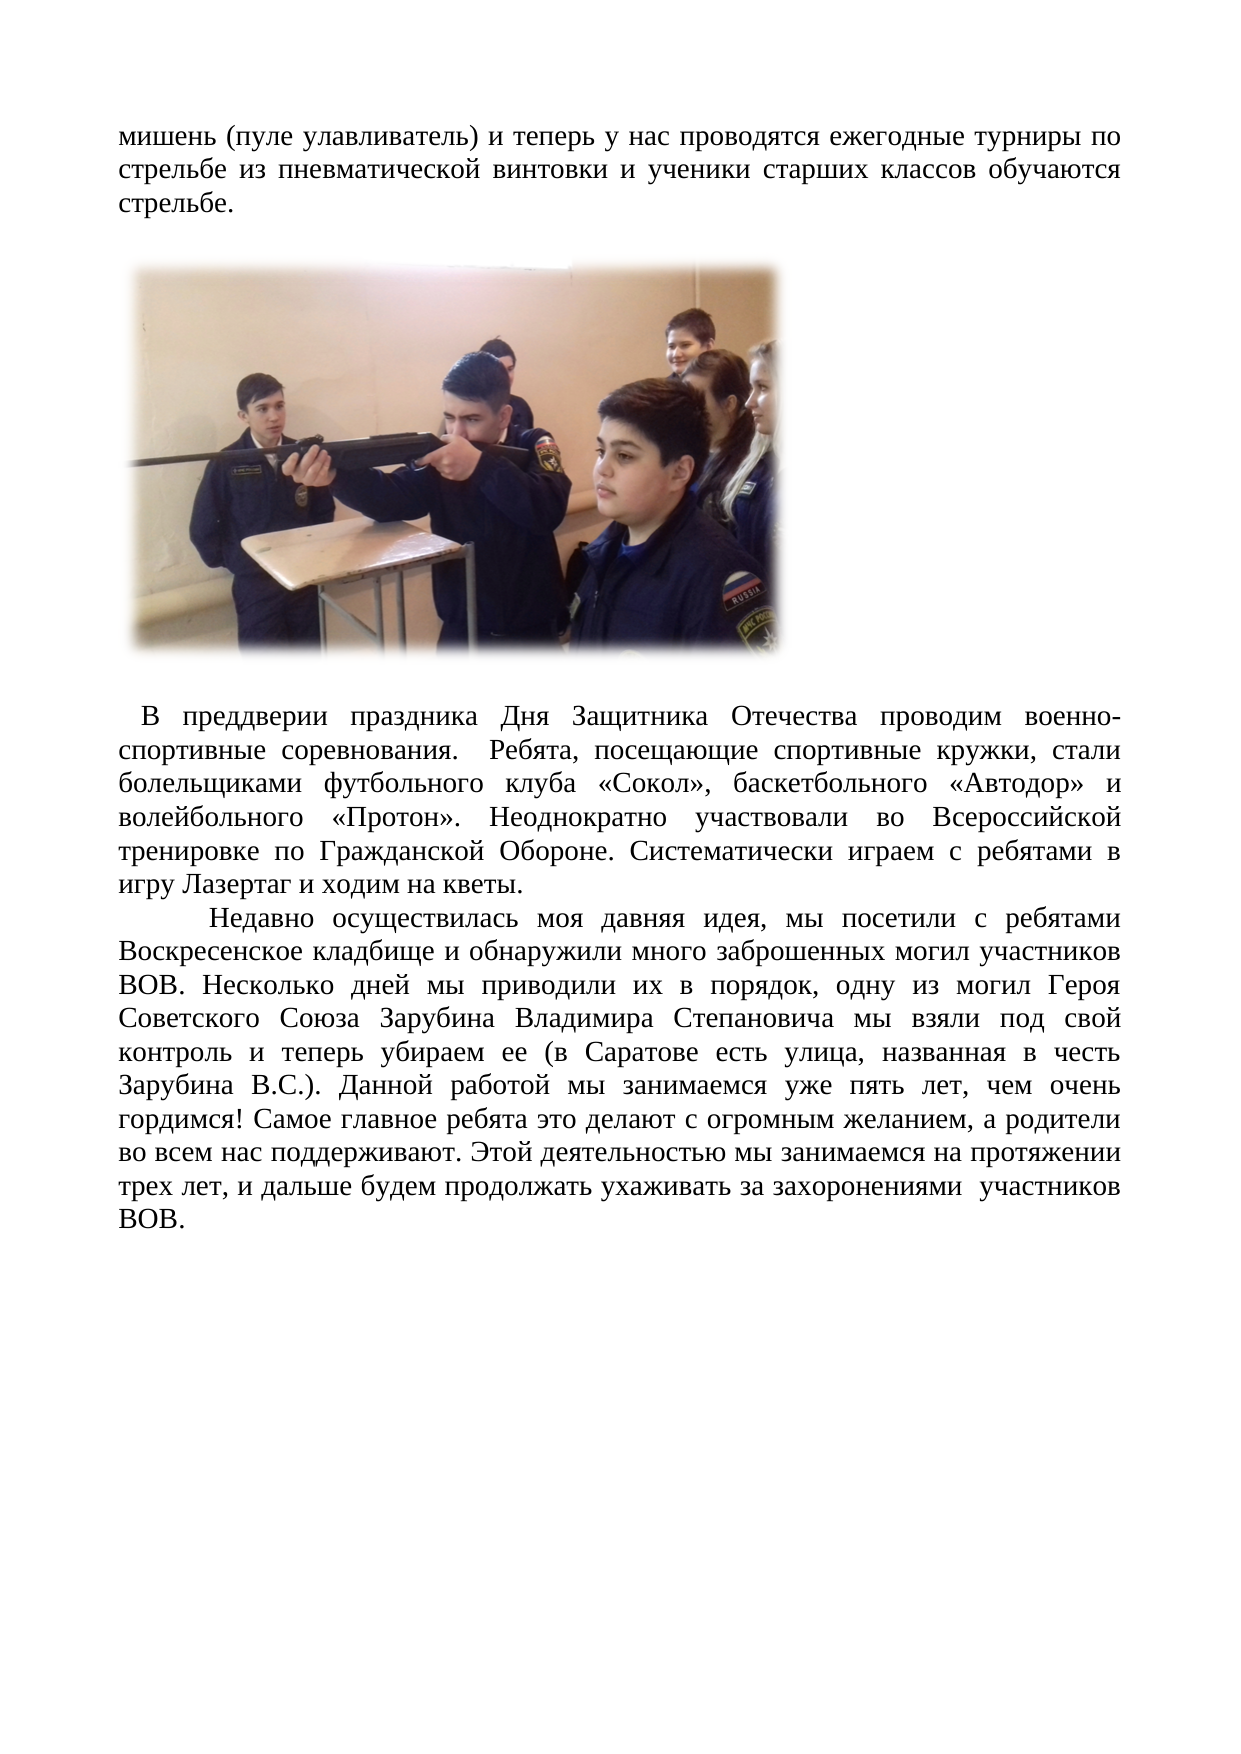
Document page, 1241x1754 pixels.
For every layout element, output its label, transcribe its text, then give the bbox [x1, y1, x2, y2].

text Недавно осуществилась моя давняя идея, мы посетили с ребятами Воскресенское кладбище и обнаружили много заброшенных могил участников ВОВ. Несколько дней мы приводили их в порядок, одну из могил Героя Советского Союза Зарубина Владимира Степановича мы взяли под свой контроль и теперь убираем ее (в Саратове есть улица, названная в честь Зарубина В.С.). Данной работой мы занимаемся уже пять лет, чем очень гордимся! Самое главное ребята это делают с огромным желанием, а родители во всем нас поддерживают. Этой деятельностью мы занимаемся на протяжении трех лет, и дальше будем продолжать ухаживать за захоронениями участников ВОВ. [118, 900, 1122, 1235]
text В преддверии праздника Дня Защитника Отечества проводим военно-спортивные соревнования. Ребята, посещающие спортивные кружки, стали болельщиками футбольного клуба «Сокол», баскетбольного «Автодор» и волейбольного «Протон». Неоднократно участвовали во Всероссийской тренировке по Гражданской Обороне. Систематически играем с ребятами в игру Лазертаг и ходим на кветы. [118, 698, 1122, 900]
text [118, 118, 1122, 219]
picture [118, 252, 792, 665]
